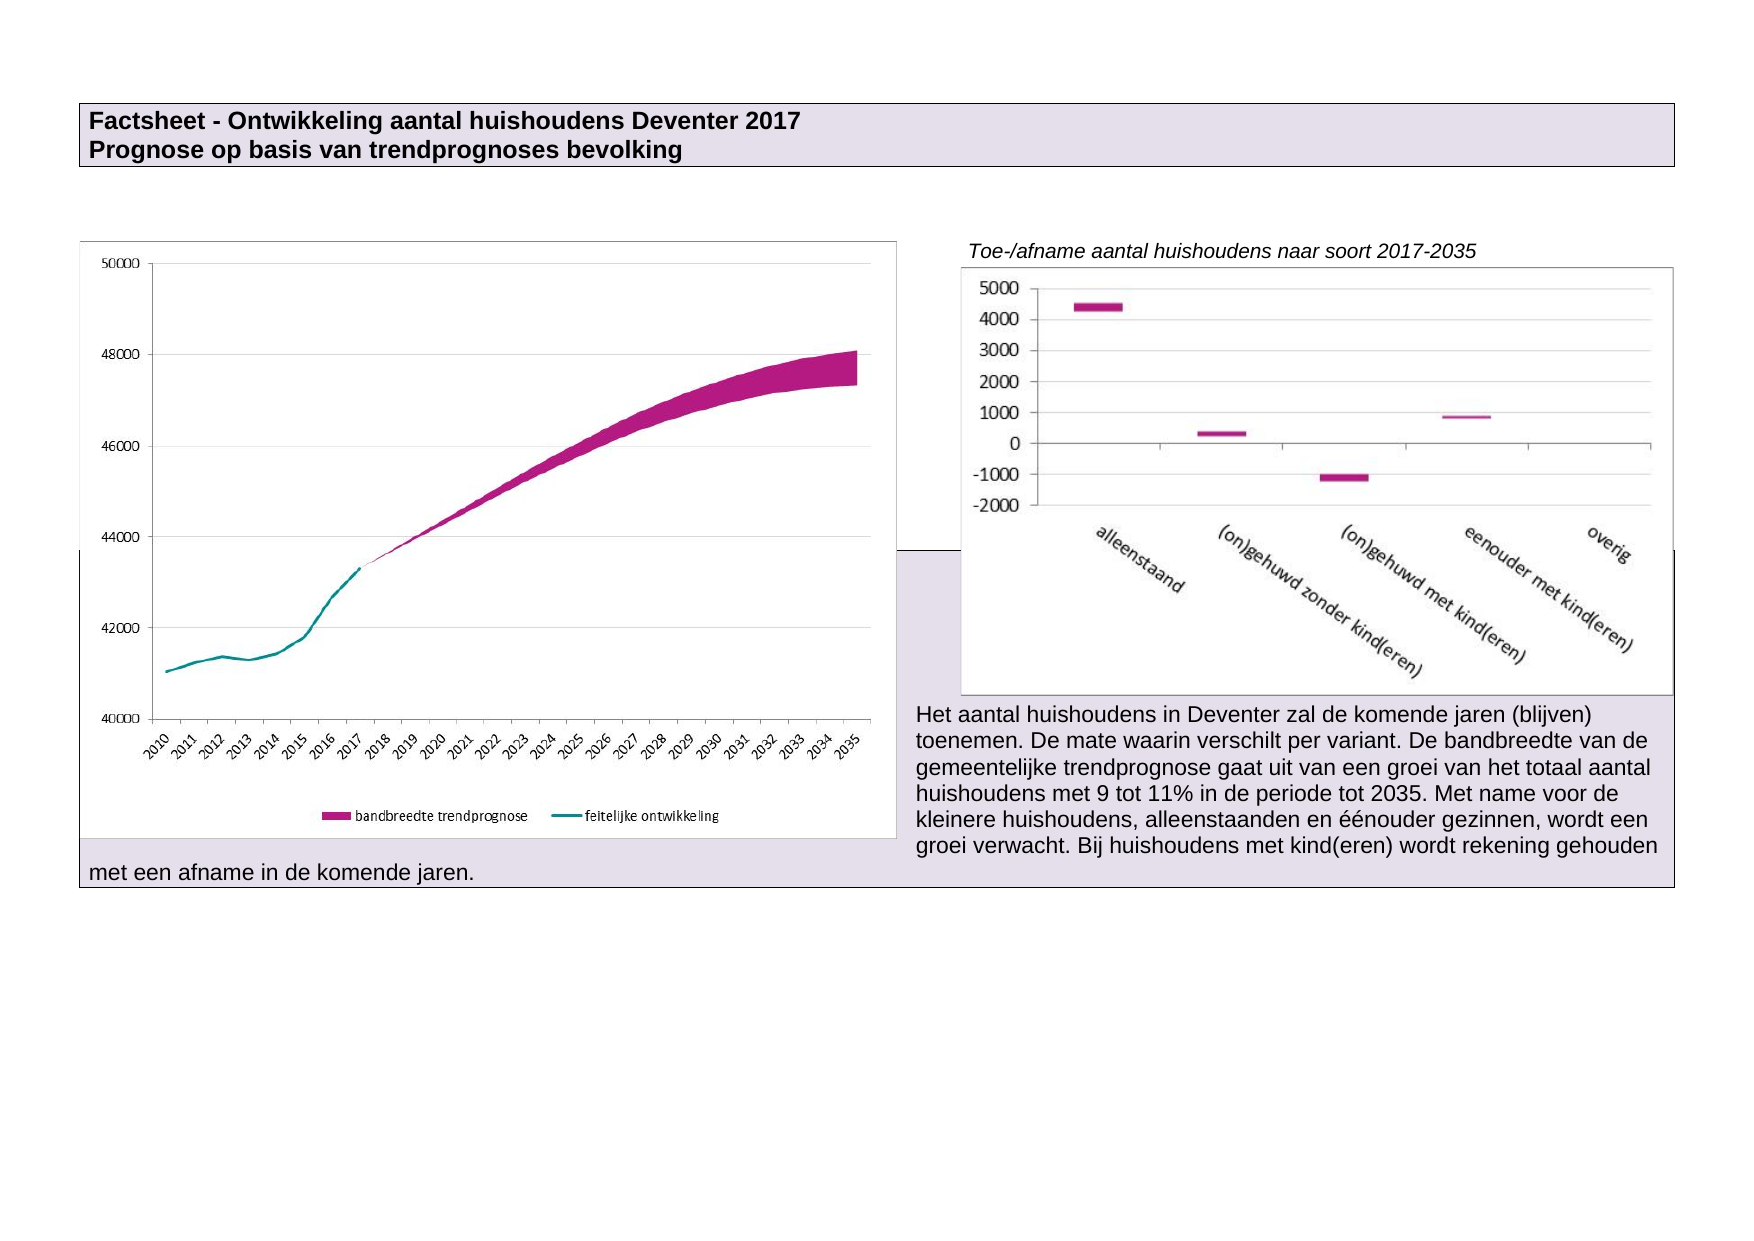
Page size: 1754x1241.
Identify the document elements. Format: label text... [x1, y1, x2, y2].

text Prognose op basis van trendprognoses bevolking [80, 132, 1674, 166]
text Factsheet - Ontwikkeling aantal huishoudens Deventer 2017 [80, 104, 1674, 132]
text Toe-/afname aantal huishoudens naar soort 2017-2035 [89, 239, 1665, 263]
picture [960, 267, 1674, 696]
picture [79, 241, 897, 839]
text Het aantal huishoudens in Deventer zal de komende jaren (blijven) toenemen. De mate waarin verschilt per variant. De bandbreedte van de gemeentelijke trendprognose gaat uit van een groei van het totaal aantal huishoudens met 9 tot 11% in de periode tot 2035. Met name voor de kleinere huishoudens, alleenstaanden en éénouder gezinnen, wordt een groei verwacht. Bij huishoudens met kind(eren) wordt rekening gehouden met een afname in de komende jaren. [80, 551, 1674, 887]
